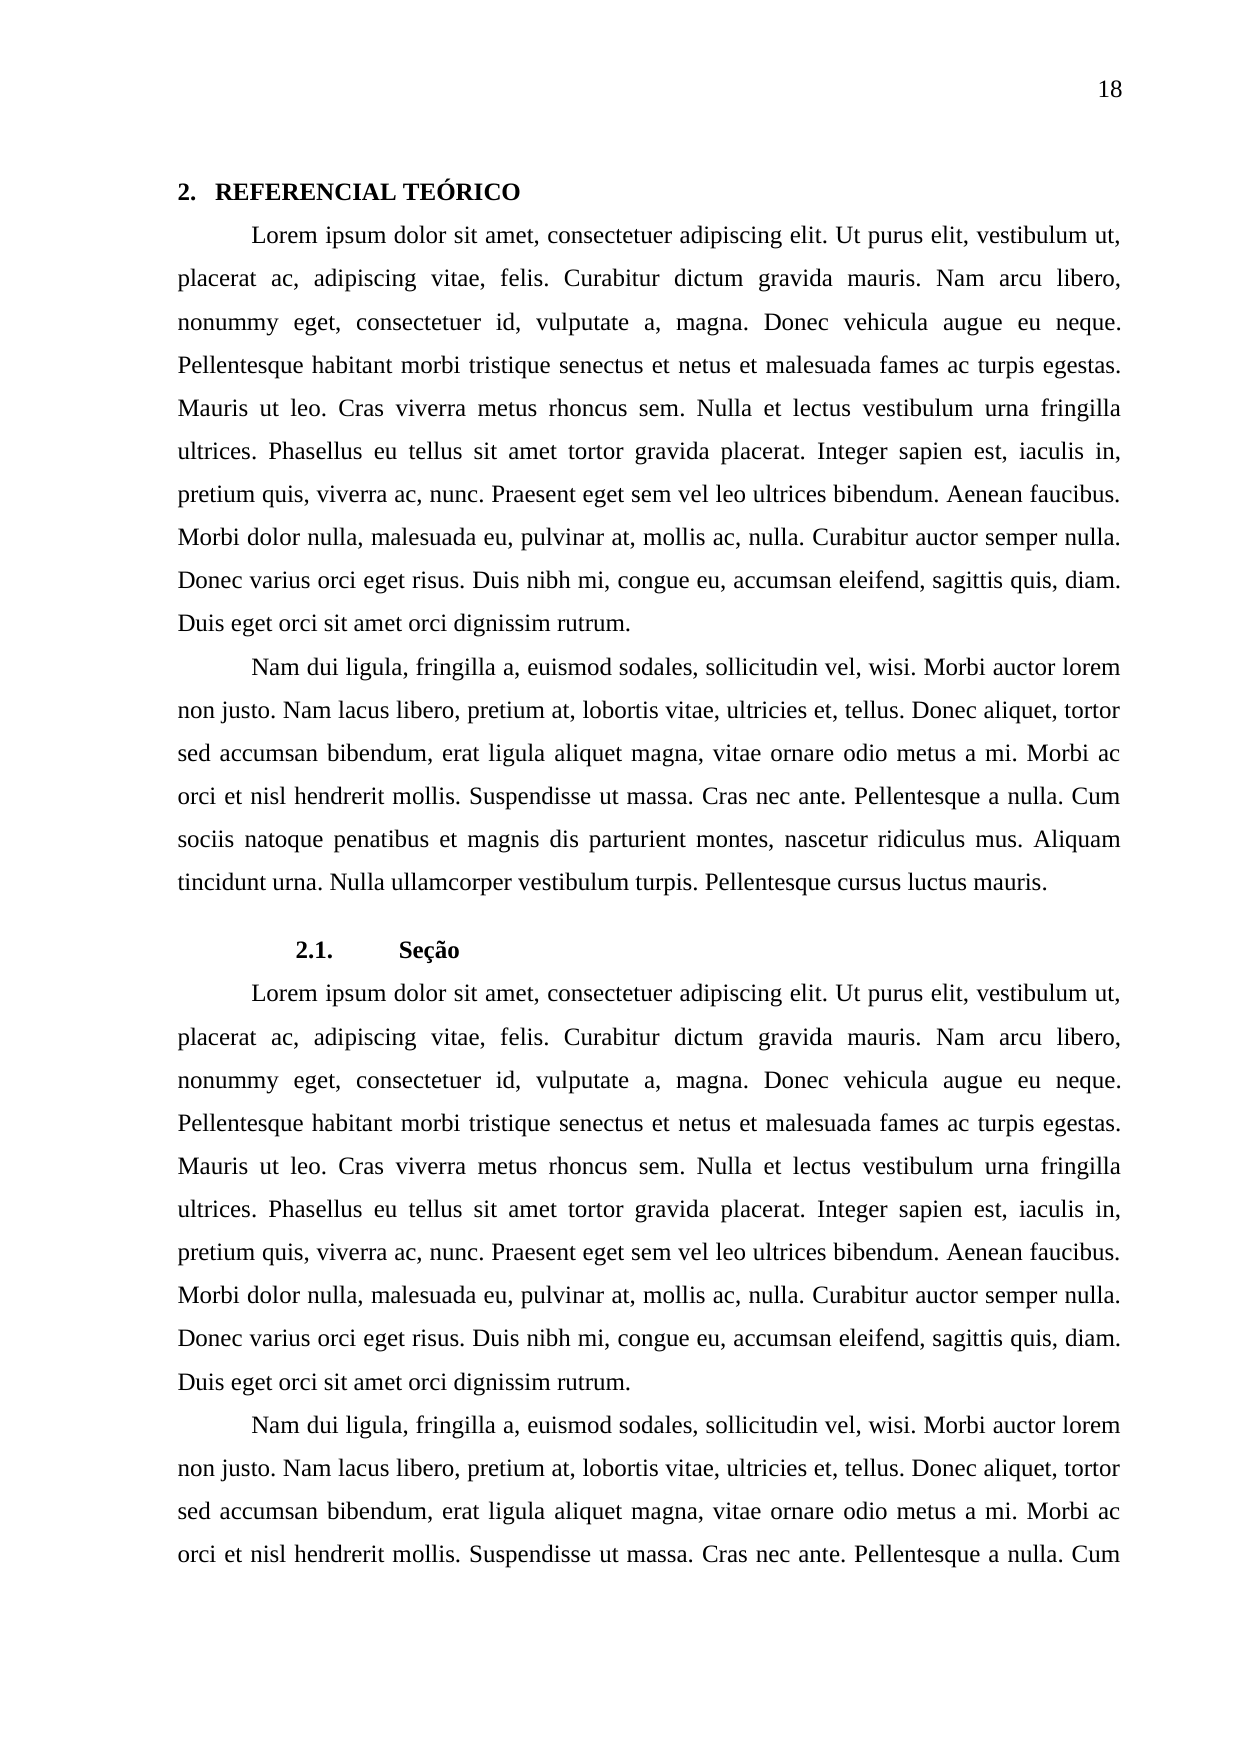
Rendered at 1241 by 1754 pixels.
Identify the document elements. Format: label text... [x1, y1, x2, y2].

subtitle REFERENCIAL TEÓRICO [177, 177, 1122, 206]
subtitle Seção [222, 935, 1122, 964]
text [177, 1410, 1122, 1568]
text Lorem ipsum dolor sit amet, consectetuer adipiscing elit. Ut purus elit, vestibulum ut, placerat ac, adipiscing vitae, felis. Curabitur dictum gravida mauris. Nam arcu libero, nonummy eget, consectetuer id, vulputate a, magna. Donec vehicula augue eu neque. Pellentesque habitant morbi tristique senectus et netus et malesuada fames ac turpis egestas. Mauris ut leo. Cras viverra metus rhoncus sem. Nulla et lectus vestibulum urna fringilla ultrices. Phasellus eu tellus sit amet tortor gravida placerat. Integer sapien est, iaculis in, pretium quis, viverra ac, nunc. Praesent eget sem vel leo ultrices bibendum. Aenean faucibus. Morbi dolor nulla, malesuada eu, pulvinar at, mollis ac, nulla. Curabitur auctor semper nulla. Donec varius orci eget risus. Duis nibh mi, congue eu, accumsan eleifend, sagittis quis, diam. Duis eget orci sit amet orci dignissim rutrum. [177, 978, 1122, 1395]
text Lorem ipsum dolor sit amet, consectetuer adipiscing elit. Ut purus elit, vestibulum ut, placerat ac, adipiscing vitae, felis. Curabitur dictum gravida mauris. Nam arcu libero, nonummy eget, consectetuer id, vulputate a, magna. Donec vehicula augue eu neque. Pellentesque habitant morbi tristique senectus et netus et malesuada fames ac turpis egestas. Mauris ut leo. Cras viverra metus rhoncus sem. Nulla et lectus vestibulum urna fringilla ultrices. Phasellus eu tellus sit amet tortor gravida placerat. Integer sapien est, iaculis in, pretium quis, viverra ac, nunc. Praesent eget sem vel leo ultrices bibendum. Aenean faucibus. Morbi dolor nulla, malesuada eu, pulvinar at, mollis ac, nulla. Curabitur auctor semper nulla. Donec varius orci eget risus. Duis nibh mi, congue eu, accumsan eleifend, sagittis quis, diam. Duis eget orci sit amet orci dignissim rutrum. [177, 220, 1122, 637]
